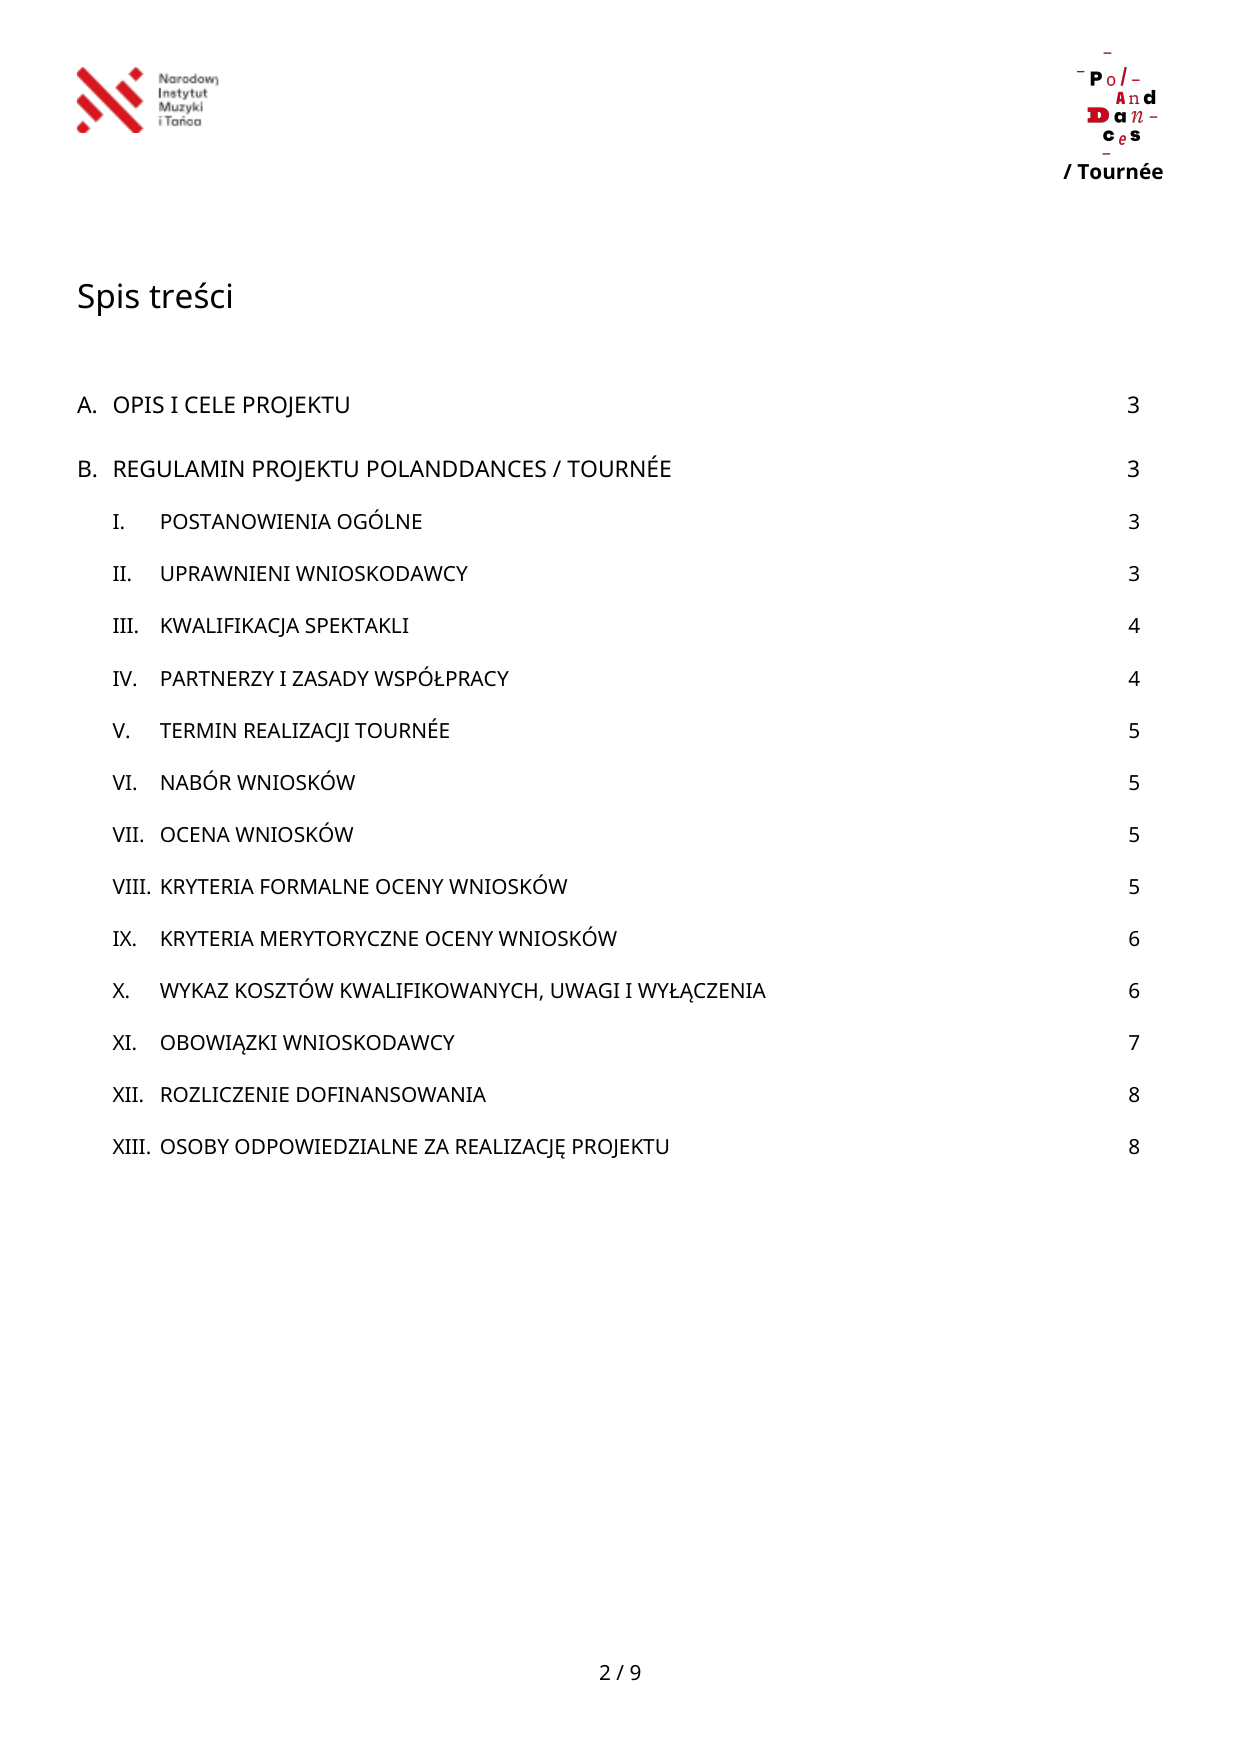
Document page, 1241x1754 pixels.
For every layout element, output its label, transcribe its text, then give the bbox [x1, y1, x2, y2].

text VII. OCENA WNIOSKÓW 5 [112, 821, 1163, 848]
text B. REGULAMIN PROJEKTU POLANDDANCES / TOURNÉE 3 [77, 456, 1163, 483]
text IX. KRYTERIA MERYTORYCZNE OCENY WNIOSKÓW 6 [112, 925, 1163, 952]
text IV. PARTNERZY I ZASADY WSPÓŁPRACY 4 [112, 664, 1163, 691]
text XI. OBOWIĄZKI WNIOSKODAWCY 7 [112, 1029, 1163, 1056]
text A. OPIS I CELE PROJEKTU 3 [77, 391, 1163, 418]
text VIII. KRYTERIA FORMALNE OCENY WNIOSKÓW 5 [112, 873, 1163, 900]
text XII. ROZLICZENIE DOFINANSOWANIA 8 [112, 1081, 1163, 1108]
text I. POSTANOWIENIA OGÓLNE 3 [112, 508, 1163, 535]
text XIII. OSOBY ODPOWIEDZIALNE ZA REALIZACJĘ PROJEKTU 8 [112, 1133, 1163, 1160]
text X. WYKAZ KOSZTÓW KWALIFIKOWANYCH, UWAGI I WYŁĄCZENIA 6 [112, 977, 1163, 1004]
text II. UPRAWNIENI WNIOSKODAWCY 3 [112, 560, 1163, 587]
text V. TERMIN REALIZACJI TOURNÉE 5 [112, 716, 1163, 743]
text VI. NABÓR WNIOSKÓW 5 [112, 768, 1163, 796]
picture [1077, 52, 1158, 155]
text Spis treści [77, 287, 1163, 314]
text III. KWALIFIKACJA SPEKTAKLI 4 [112, 612, 1163, 639]
